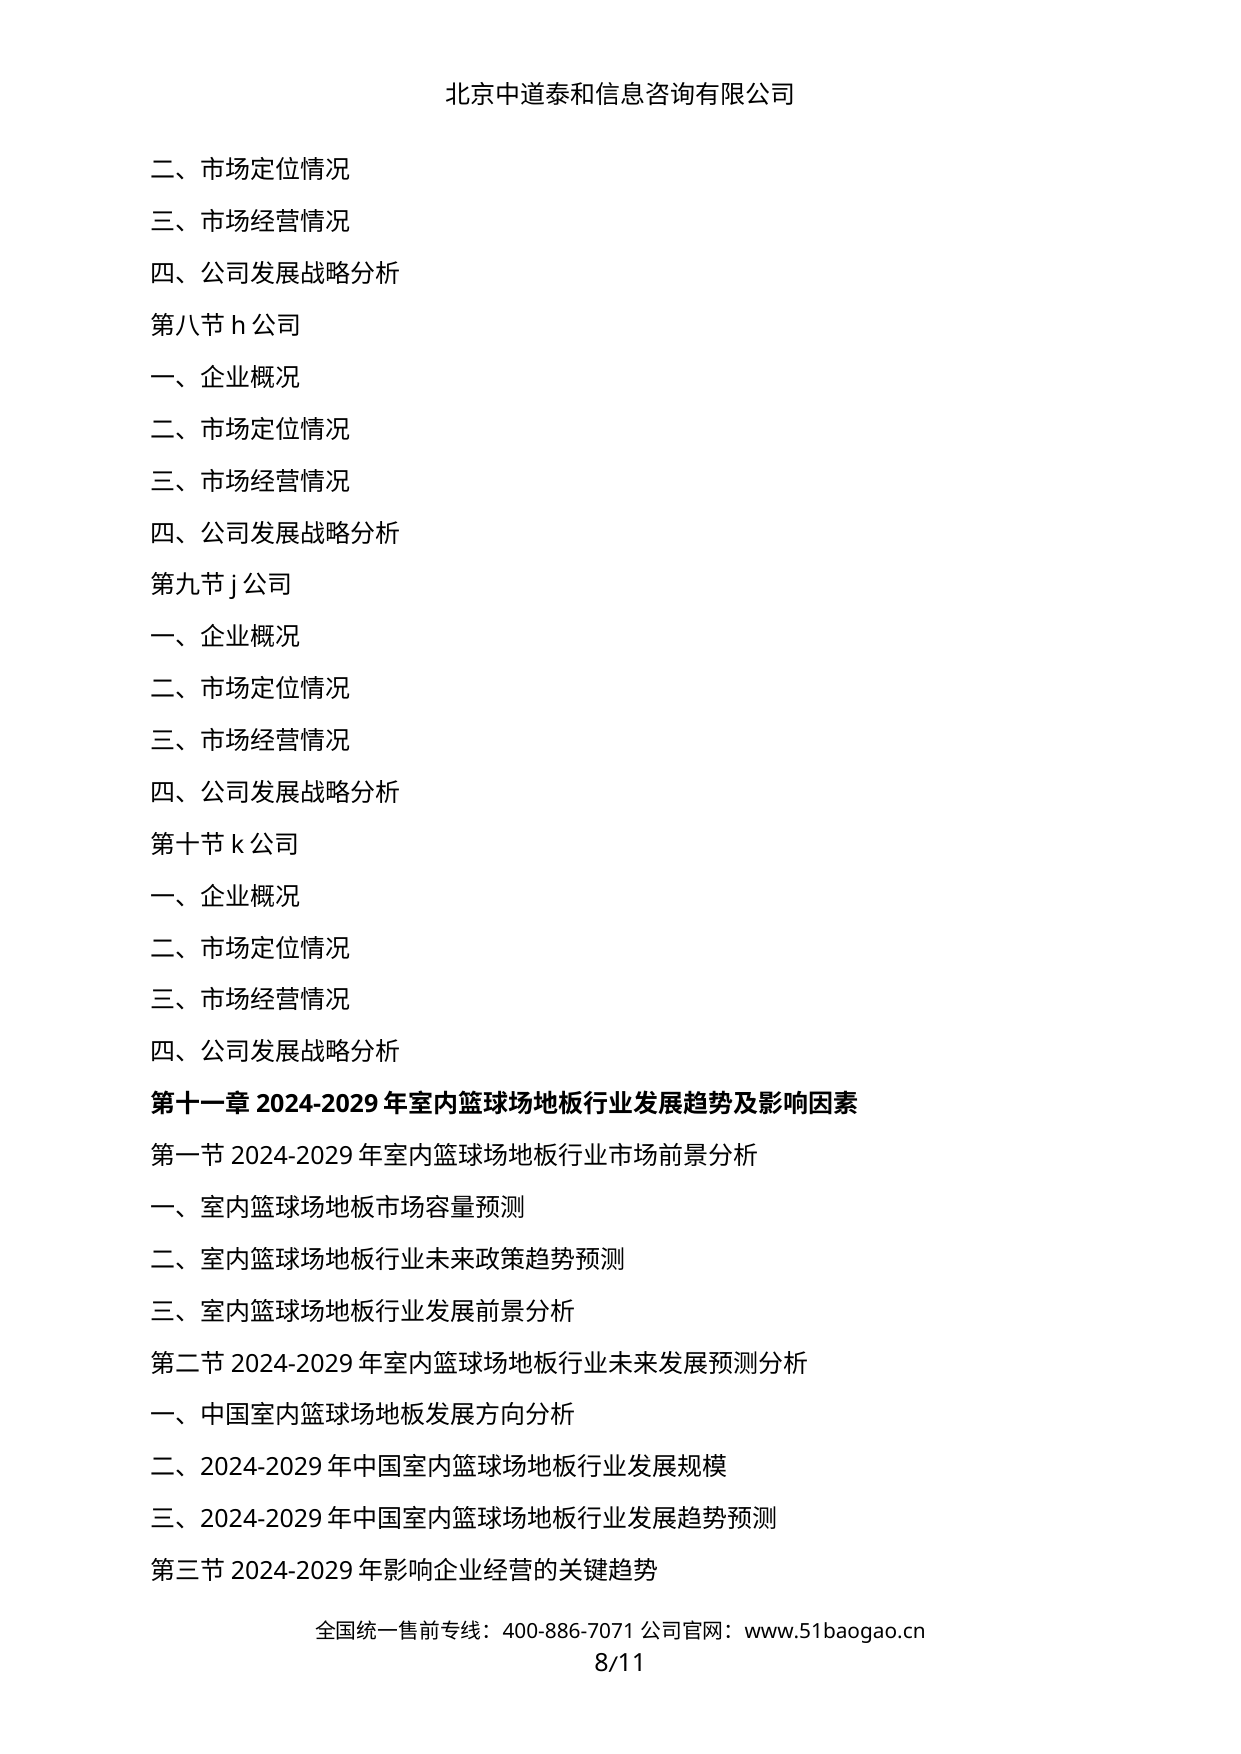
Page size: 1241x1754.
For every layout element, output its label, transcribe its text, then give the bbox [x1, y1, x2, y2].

text 一、中国室内篮球场地板发展方向分析 [150, 1395, 1090, 1431]
text 四、公司发展战略分析 [150, 772, 1090, 809]
text 三、市场经营情况 [150, 202, 1090, 238]
text 第三节 2024-2029年影响企业经营的关键趋势 [150, 1551, 1090, 1587]
text 一、室内篮球场地板市场容量预测 [150, 1187, 1090, 1224]
text 第一节 2024-2029年室内篮球场地板行业市场前景分析 [150, 1136, 1090, 1172]
text 第二节 2024-2029年室内篮球场地板行业未来发展预测分析 [150, 1343, 1090, 1379]
text 三、市场经营情况 [150, 461, 1090, 497]
text 四、公司发展战略分析 [150, 1032, 1090, 1068]
text 一、企业概况 [150, 617, 1090, 653]
text 二、市场定位情况 [150, 409, 1090, 446]
text 第九节 j公司 [150, 565, 1090, 601]
text 一、企业概况 [150, 876, 1090, 912]
text 四、公司发展战略分析 [150, 513, 1090, 549]
text 二、室内篮球场地板行业未来政策趋势预测 [150, 1239, 1090, 1276]
text 一、企业概况 [150, 357, 1090, 394]
text 三、市场经营情况 [150, 721, 1090, 757]
text 三、室内篮球场地板行业发展前景分析 [150, 1291, 1090, 1327]
text 第八节 h公司 [150, 306, 1090, 342]
text 三、2024-2029年中国室内篮球场地板行业发展趋势预测 [150, 1499, 1090, 1535]
text 二、市场定位情况 [150, 150, 1090, 186]
text 二、市场定位情况 [150, 928, 1090, 964]
text 第十节 k公司 [150, 824, 1090, 861]
text 三、市场经营情况 [150, 980, 1090, 1016]
text 二、市场定位情况 [150, 669, 1090, 705]
text 第十一章 2024-2029年室内篮球场地板行业发展趋势及影响因素 [150, 1084, 1090, 1120]
text 二、2024-2029年中国室内篮球场地板行业发展规模 [150, 1447, 1090, 1483]
text 四、公司发展战略分析 [150, 254, 1090, 290]
